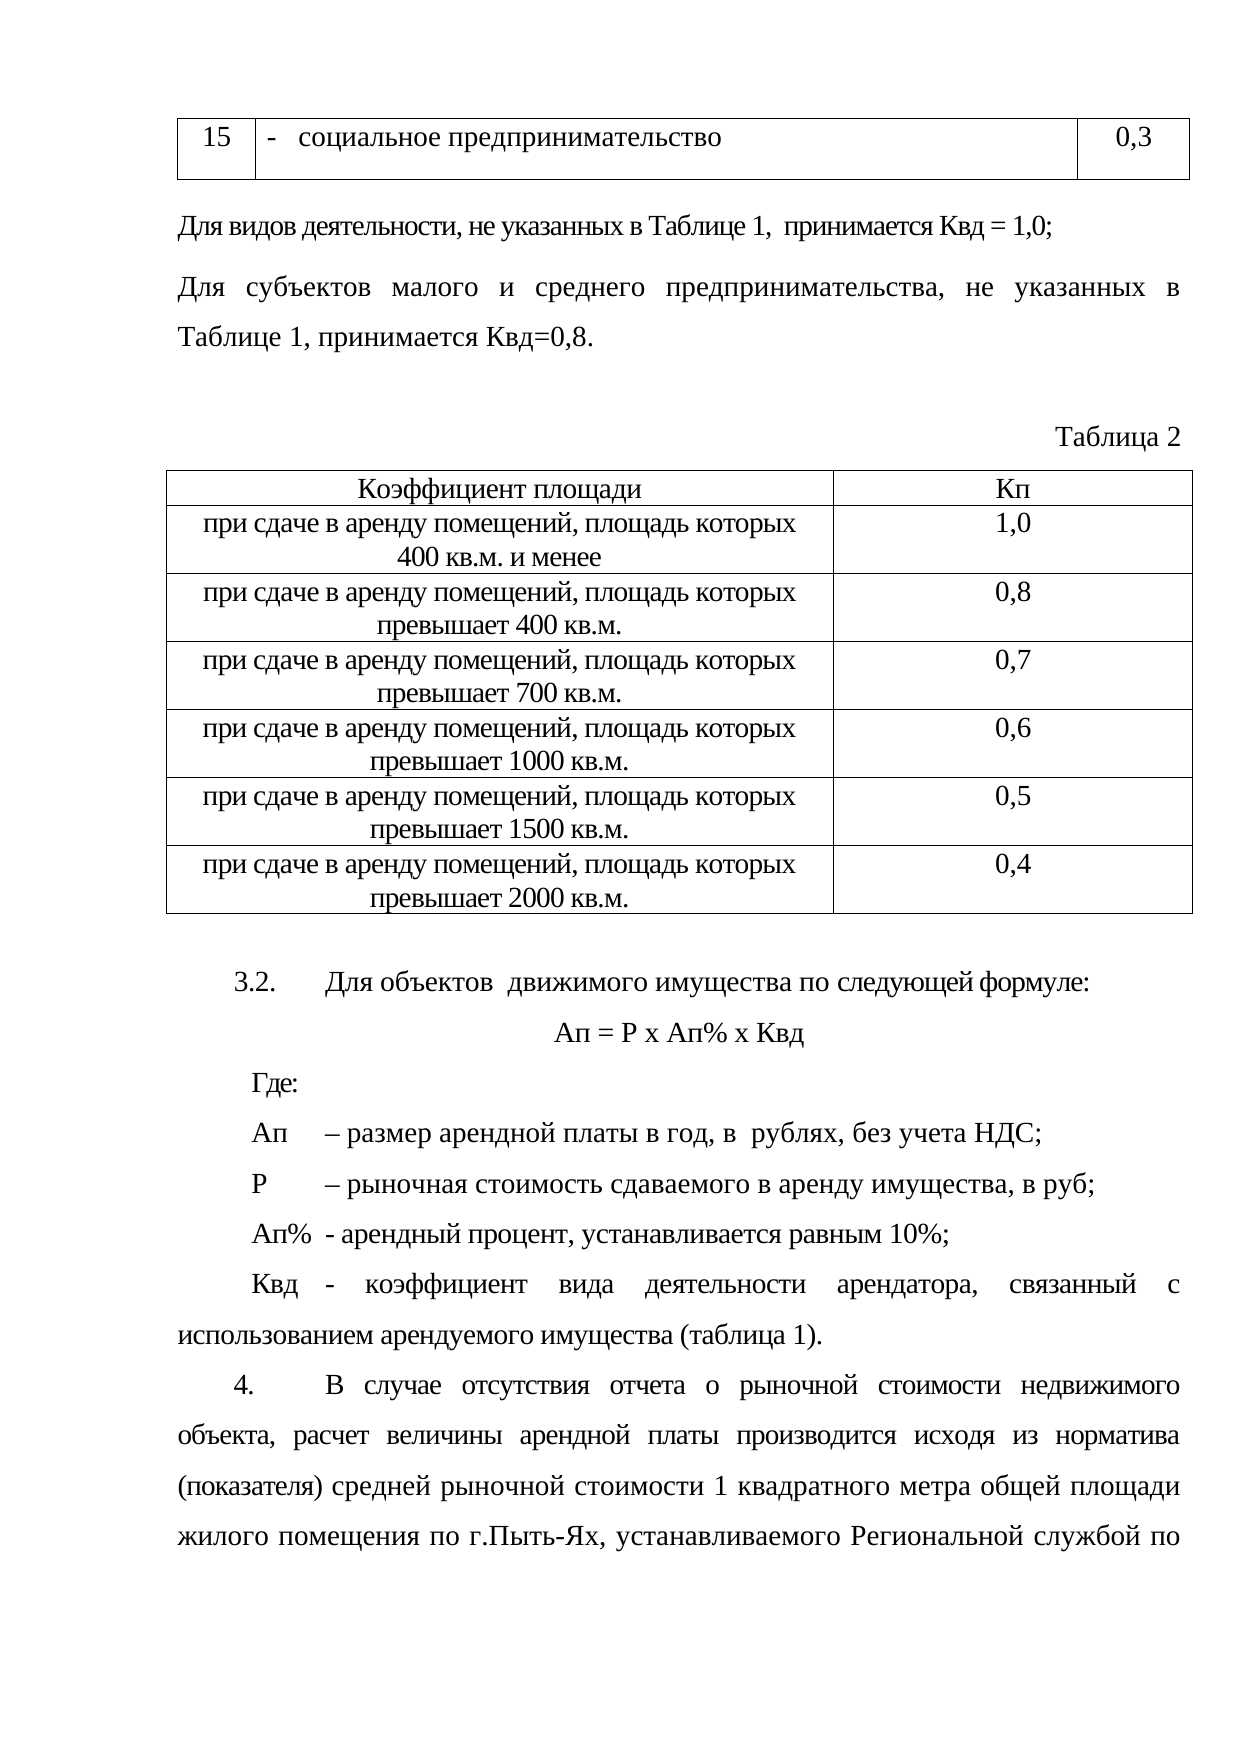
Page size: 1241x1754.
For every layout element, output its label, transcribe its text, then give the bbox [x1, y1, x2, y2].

table_cell 0,4 [834, 846, 1192, 913]
table_cell при сдаче в аренду помещений, площадь которых превышает 2000 кв.м. [167, 846, 833, 913]
text Ап = Р х Ап% х Квд [177, 1015, 1181, 1048]
table_cell 0,8 [834, 574, 1192, 641]
text Ап% - арендный процент, устанавливается равным 10%; [177, 1216, 1181, 1250]
text Для субъектов малого и среднего предпринимательства, не указанных в Таблице 1, принимается Квд=0,8. [177, 269, 1181, 352]
table_cell 0,3 [1078, 119, 1189, 179]
table_cell 0,7 [834, 642, 1192, 709]
text Где: [177, 1065, 1181, 1099]
table_cell 0,6 [834, 710, 1192, 777]
text Для видов деятельности, не указанных в Таблице 1, принимается Квд = 1,0; [177, 208, 1181, 241]
text Таблица 2 [178, 419, 1181, 453]
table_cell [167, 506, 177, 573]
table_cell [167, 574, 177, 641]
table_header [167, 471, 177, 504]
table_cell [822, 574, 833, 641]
table_cell - социальное предпринимательство [256, 119, 1077, 179]
text Квд - коэффициент вида деятельности арендатора, связанный с использованием арендуемого имущества (таблица 1). [177, 1266, 1181, 1350]
text Р – рыночная стоимость сдаваемого в аренду имущества, в руб; [177, 1166, 1181, 1199]
text Ап – размер арендной платы в год, в рублях, без учета НДС; [177, 1116, 1181, 1149]
table_cell при сдаче в аренду помещений, площадь которых превышает 1000 кв.м. [167, 710, 833, 777]
table_cell 1,0 [834, 506, 1192, 573]
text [177, 1367, 1181, 1552]
text 3.2. Для объектов движимого имущества по следующей формуле: [177, 964, 1181, 998]
table_cell 0,5 [834, 778, 1192, 845]
table_header Кп [834, 471, 1192, 504]
table_cell при сдаче в аренду помещений, площадь которых превышает 700 кв.м. [167, 642, 833, 709]
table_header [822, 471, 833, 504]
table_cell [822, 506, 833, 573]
table_cell при сдаче в аренду помещений, площадь которых превышает 1500 кв.м. [167, 778, 833, 845]
table_cell 15 [178, 119, 255, 179]
